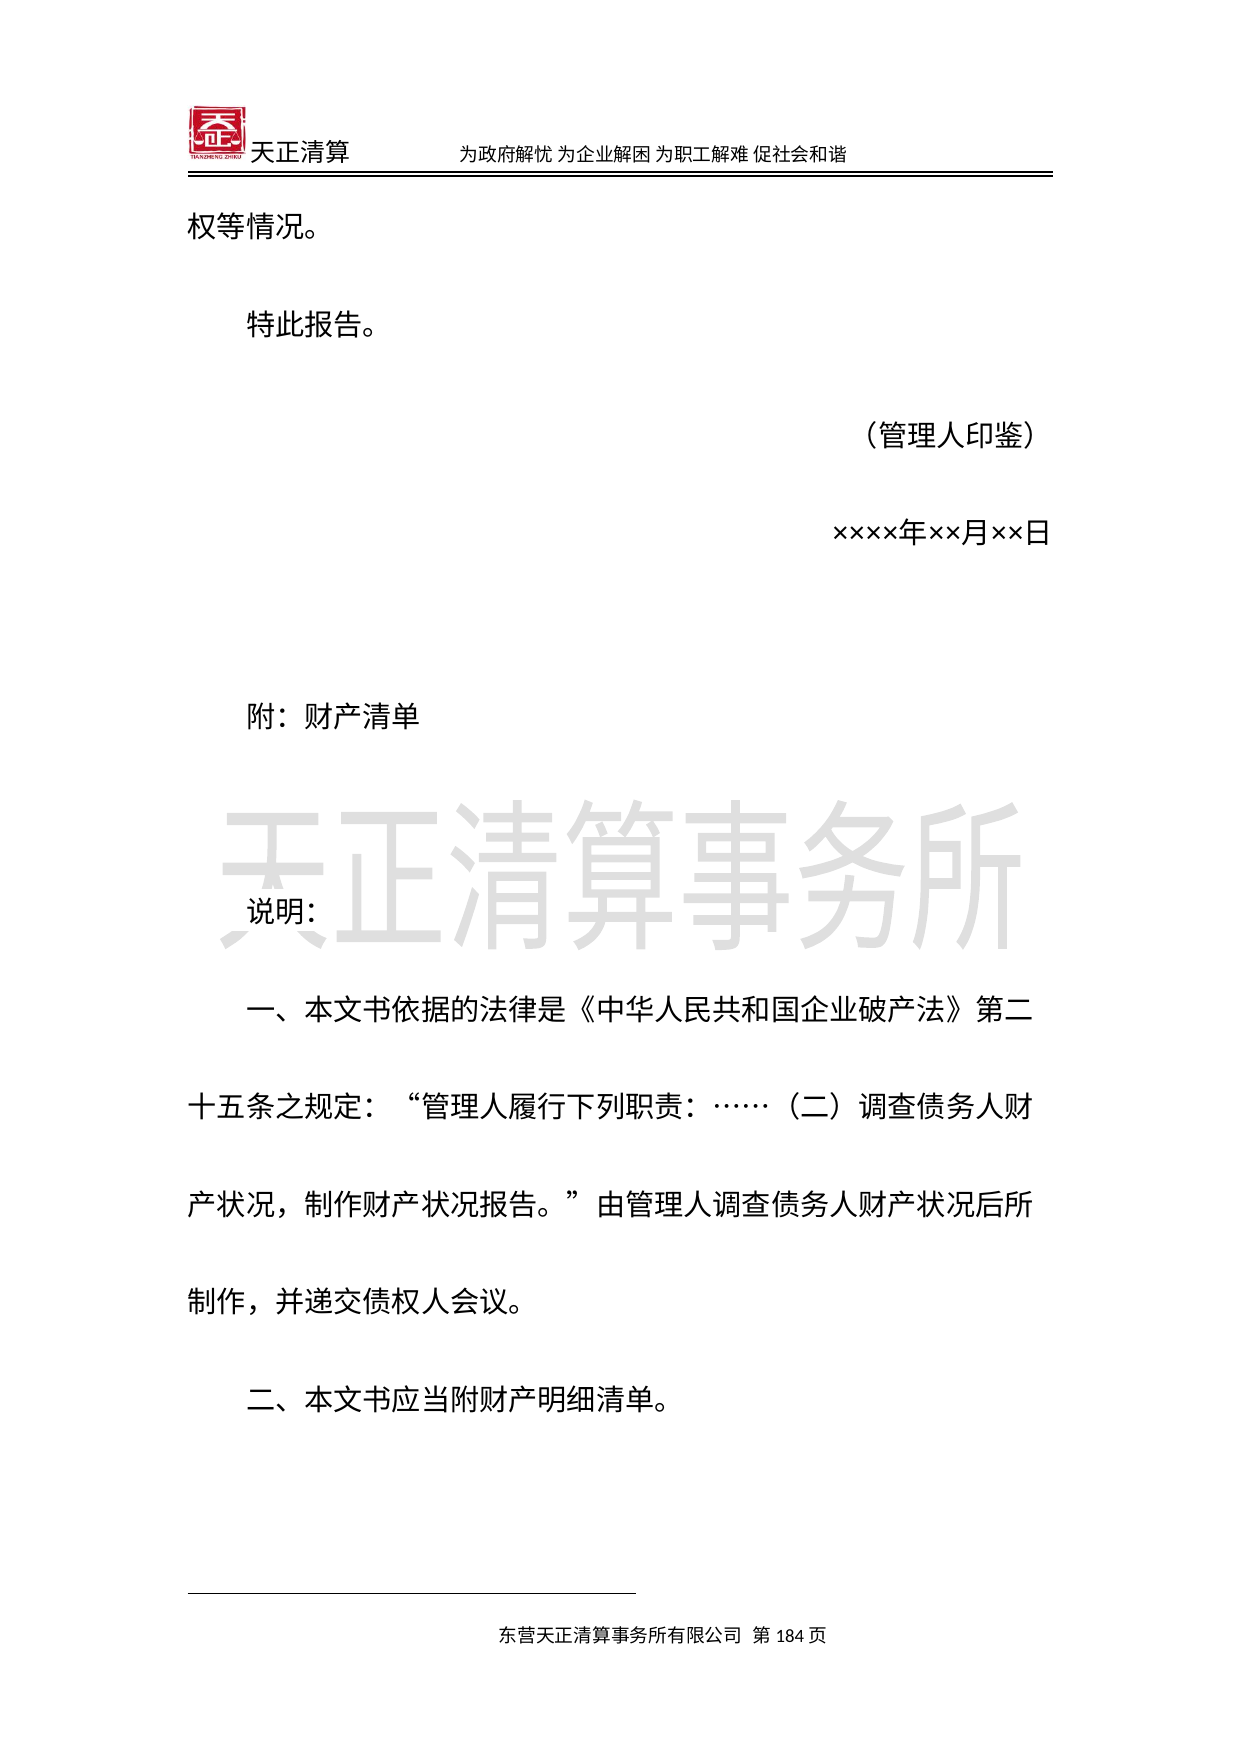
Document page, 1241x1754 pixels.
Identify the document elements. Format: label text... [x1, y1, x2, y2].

text （管理人印鉴） ××××年××月××日 [187, 401, 1053, 564]
picture [187, 105, 246, 162]
text 附：财产清单 说明： 一、本文书依据的法律是《中华人民共和国企业破产法》第二十五条之规定：“管理人履行下列职责：……（二）调查债务人财产状况，制作财产状况报告。”由管理人调查债务人财产状况后所制作，并递交债权人会议。 二、本文书应当附财产明细清单。 文书样式35 [187, 585, 1053, 1430]
